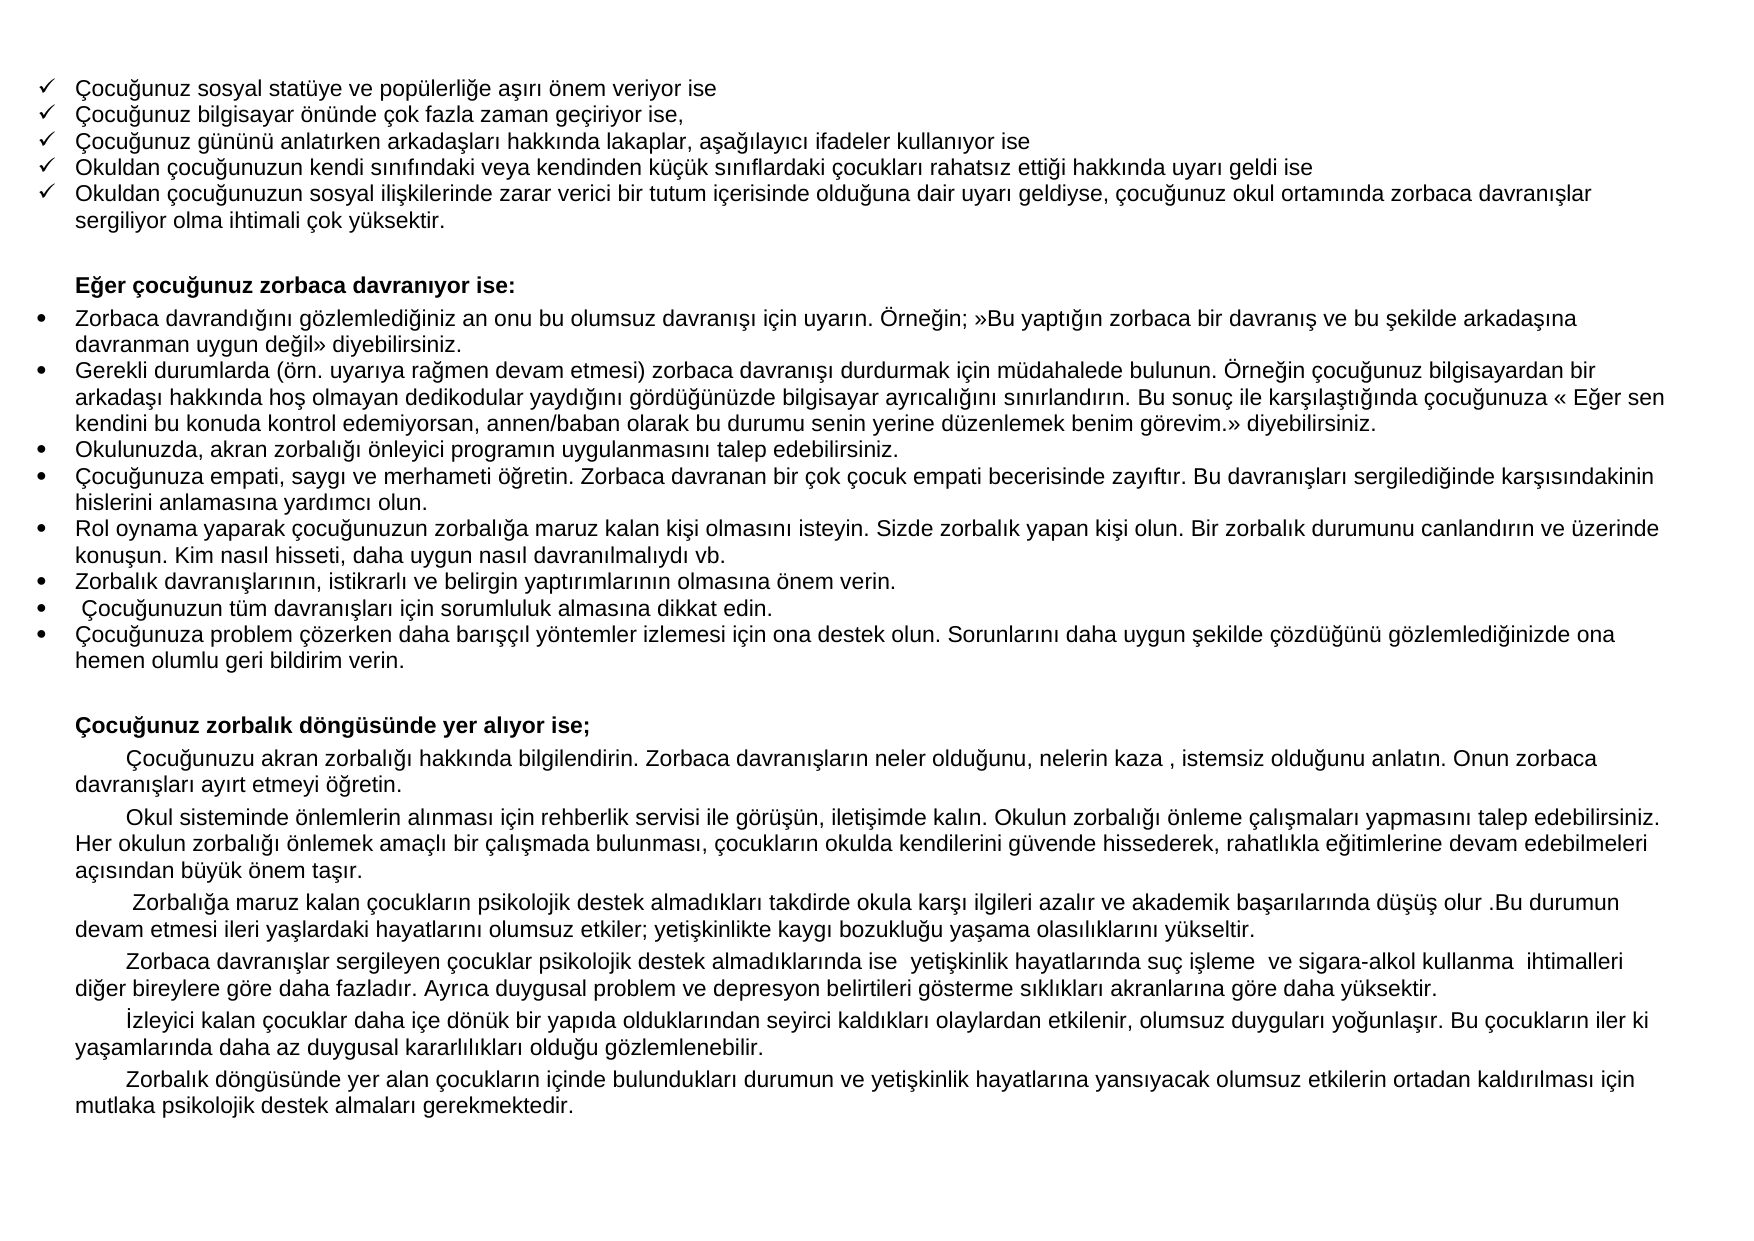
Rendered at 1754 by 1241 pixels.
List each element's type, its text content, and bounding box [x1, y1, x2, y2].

text Eğer çocuğunuz zorbaca davranıyor ise: [75, 272, 1679, 298]
list Çocuğunuz bilgisayar önünde çok fazla zaman geçiriyor ise, [37, 101, 1679, 128]
list Rol oynama yaparak çocuğunuzun zorbalığa maruz kalan kişi olmasını isteyin. Sizde zorbalık yapan kişi olun. Bir zorbalık durumunu canlandırın ve üzerinde konuşun. Kim nasıl hisseti, daha uygun nasıl davranılmalıydı vb. [37, 515, 1679, 568]
list Çocuğunuza empati, saygı ve merhameti öğretin. Zorbaca davranan bir çok çocuk empati becerisinde zayıftır. Bu davranışları sergilediğinde karşısındakinin hislerini anlamasına yardımcı olun. [37, 463, 1679, 515]
list Gerekli durumlarda (örn. uyarıya rağmen devam etmesi) zorbaca davranışı durdurmak için müdahalede bulunun. Örneğin çocuğunuz bilgisayardan bir arkadaşı hakkında hoş olmayan dedikodular yaydığını gördüğünüzde bilgisayar ayrıcalığını sınırlandırın. Bu sonuç ile karşılaştığında çocuğunuza « Eğer sen kendini bu konuda kontrol edemiyorsan, annen/baban olarak bu durumu senin yerine düzenlemek benim görevim.» diyebilirsiniz. [37, 357, 1679, 436]
text İzleyici kalan çocuklar daha içe dönük bir yapıda olduklarından seyirci kaldıkları olaylardan etkilenir, olumsuz duyguları yoğunlaşır. Bu çocukların iler ki yaşamlarında daha az duygusal kararlılıkları olduğu gözlemlenebilir. [75, 1007, 1679, 1060]
text Çocuğunuzu akran zorbalığı hakkında bilgilendirin. Zorbaca davranışların neler olduğunu, nelerin kaza , istemsiz olduğunu anlatın. Onun zorbaca davranışları ayırt etmeyi öğretin. [75, 745, 1679, 798]
list Çocuğunuza problem çözerken daha barışçıl yöntemler izlemesi için ona destek olun. Sorunlarını daha uygun şekilde çözdüğünü gözlemlediğinizde ona hemen olumlu geri bildirim verin. [37, 621, 1679, 673]
text Zorbalığa maruz kalan çocukların psikolojik destek almadıkları takdirde okula karşı ilgileri azalır ve akademik başarılarında düşüş olur .Bu durumun devam etmesi ileri yaşlardaki hayatlarını olumsuz etkiler; yetişkinlikte kaygı bozukluğu yaşama olasılıklarını yükseltir. [75, 889, 1679, 942]
list Çocuğunuz sosyal statüye ve popülerliğe aşırı önem veriyor ise [37, 75, 1679, 101]
list Zorbaca davrandığını gözlemlediğiniz an onu bu olumsuz davranışı için uyarın. Örneğin; »Bu yaptığın zorbaca bir davranış ve bu şekilde arkadaşına davranman uygun değil» diyebilirsiniz. [37, 304, 1679, 357]
list Okuldan çocuğunuzun kendi sınıfındaki veya kendinden küçük sınıflardaki çocukları rahatsız ettiği hakkında uyarı geldi ise [37, 154, 1679, 180]
text Okul sisteminde önlemlerin alınması için rehberlik servisi ile görüşün, iletişimde kalın. Okulun zorbalığı önleme çalışmaları yapmasını talep edebilirsiniz. Her okulun zorbalığı önlemek amaçlı bir çalışmada bulunması, çocukların okulda kendilerini güvende hissederek, rahatlıkla eğitimlerine devam edebilmeleri açısından büyük önem taşır. [75, 804, 1679, 883]
list Çocuğunuz gününü anlatırken arkadaşları hakkında lakaplar, aşağılayıcı ifadeler kullanıyor ise [37, 128, 1679, 154]
list Çocuğunuzun tüm davranışları için sorumluluk almasına dikkat edin. [37, 594, 1679, 621]
text Zorbaca davranışlar sergileyen çocuklar psikolojik destek almadıklarında ise yetişkinlik hayatlarında suç işleme ve sigara-alkol kullanma ihtimalleri diğer bireylere göre daha fazladır. Ayrıca duygusal problem ve depresyon belirtileri gösterme sıklıkları akranlarına göre daha yüksektir. [75, 948, 1679, 1001]
list Zorbalık davranışlarının, istikrarlı ve belirgin yaptırımlarının olmasına önem verin. [37, 568, 1679, 594]
list Okuldan çocuğunuzun sosyal ilişkilerinde zarar verici bir tutum içerisinde olduğuna dair uyarı geldiyse, çocuğunuz okul ortamında zorbaca davranışlar sergiliyor olma ihtimali çok yüksektir. [37, 180, 1679, 233]
list Okulunuzda, akran zorbalığı önleyici programın uygulanmasını talep edebilirsiniz. [37, 436, 1679, 463]
text Zorbalık döngüsünde yer alan çocukların içinde bulundukları durumun ve yetişkinlik hayatlarına yansıyacak olumsuz etkilerin ortadan kaldırılması için mutlaka psikolojik destek almaları gerekmektedir. [75, 1066, 1679, 1119]
text Çocuğunuz zorbalık döngüsünde yer alıyor ise; [75, 712, 1679, 739]
